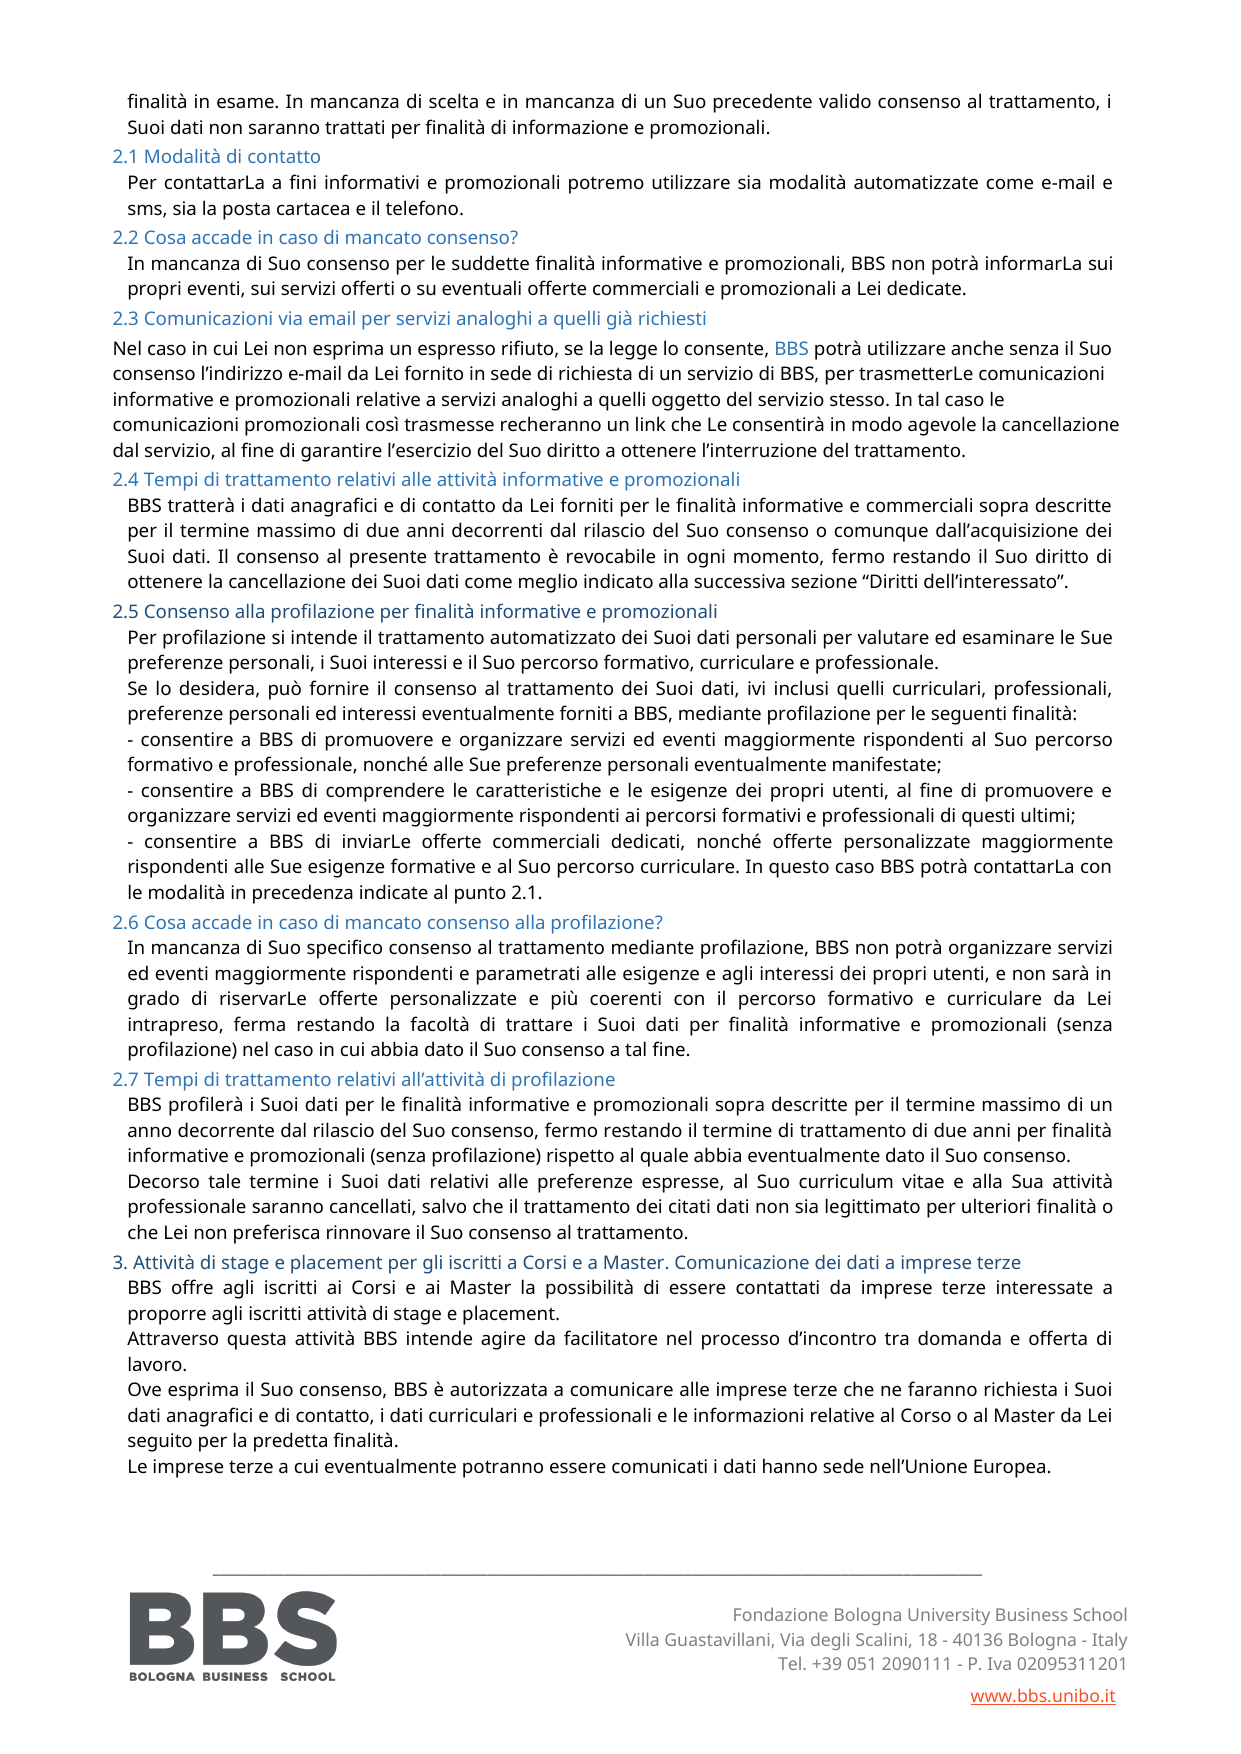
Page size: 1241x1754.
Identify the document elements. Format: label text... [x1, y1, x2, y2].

text BBS tratterà i dati anagrafici e di contatto da Lei forniti per le finalità informative e commerciali sopra descritte per il termine massimo di due anni decorrenti dal rilascio del Suo consenso o comunque dall’acquisizione dei Suoi dati. Il consenso al presente trattamento è revocabile in ogni momento, fermo restando il Suo diritto di ottenere la cancellazione dei Suoi dati come meglio indicato alla successiva sezione “Diritti dell’interessato”. [127, 492, 1114, 594]
text BBS profilerà i Suoi dati per le finalità informative e promozionali sopra descritte per il termine massimo di un anno decorrente dal rilascio del Suo consenso, fermo restando il termine di trattamento di due anni per finalità informative e promozionali (senza profilazione) rispetto al quale abbia eventualmente dato il Suo consenso. [127, 1092, 1114, 1168]
subtitle 2.5 Consenso alla profilazione per finalità informative e promozionali [112, 598, 1128, 624]
subtitle 3. Attività di stage e placement per gli iscritti a Corsi e a Master. Comunicazione dei dati a imprese terze [112, 1249, 1128, 1274]
text - consentire a BBS di comprendere le caratteristiche e le esigenze dei propri utenti, al fine di promuovere e organizzare servizi ed eventi maggiormente rispondenti ai percorsi formativi e professionali di questi ultimi; [127, 777, 1114, 828]
subtitle Nel caso in cui Lei non esprima un espresso rifiuto, se la legge lo consente, BBS potrà utilizzare anche senza il Suo consenso l’indirizzo e-mail da Lei fornito in sede di richiesta di un servizio di BBS, per trasmetterLe comunicazioni informative e promozionali relative a servizi analoghi a quelli oggetto del servizio stesso. In tal caso le comunicazioni promozionali così trasmesse recheranno un link che Le consentirà in modo agevole la cancellazione dal servizio, al fine di garantire l’esercizio del Suo diritto a ottenere l’interruzione del trattamento. [112, 335, 1128, 463]
text Se lo desidera, può fornire il consenso al trattamento dei Suoi dati, ivi inclusi quelli curriculari, professionali, preferenze personali ed interessi eventualmente forniti a BBS, mediante profilazione per le seguenti finalità: [127, 675, 1114, 726]
text Attraverso questa attività BBS intende agire da facilitatore nel processo d’incontro tra domanda e offerta di lavoro. [127, 1326, 1114, 1377]
subtitle 2.2 Cosa accade in caso di mancato consenso? [112, 224, 1128, 250]
subtitle 2.6 Cosa accade in caso di mancato consenso alla profilazione? [112, 909, 1128, 934]
picture [129, 1591, 337, 1681]
text Le imprese terze a cui eventualmente potranno essere comunicati i dati hanno sede nell’Unione Europea. [127, 1453, 1114, 1479]
text Ove esprima il Suo consenso, BBS è autorizzata a comunicare alle imprese terze che ne faranno richiesta i Suoi dati anagrafici e di contatto, i dati curriculari e professionali e le informazioni relative al Corso o al Master da Lei seguito per la predetta finalità. [127, 1377, 1114, 1453]
subtitle 2.3 Comunicazioni via email per servizi analoghi a quelli già richiesti [112, 305, 1128, 331]
subtitle 2.1 Modalità di contatto [112, 144, 1128, 169]
text In mancanza di Suo consenso per le suddette finalità informative e promozionali, BBS non potrà informarLa sui propri eventi, sui servizi offerti o su eventuali offerte commerciali e promozionali a Lei dedicate. [127, 250, 1114, 301]
text - consentire a BBS di inviarLe offerte commerciali dedicati, nonché offerte personalizzate maggiormente rispondenti alle Sue esigenze formative e al Suo percorso curriculare. In questo caso BBS potrà contattarLa con le modalità in precedenza indicate al punto 2.1. [127, 828, 1114, 905]
text In mancanza di Suo specifico consenso al trattamento mediante profilazione, BBS non potrà organizzare servizi ed eventi maggiormente rispondenti e parametrati alle esigenze e agli interessi dei propri utenti, e non sarà in grado di riservarLe offerte personalizzate e più coerenti con il percorso formativo e curriculare da Lei intrapreso, ferma restando la facoltà di trattare i Suoi dati per finalità informative e promozionali (senza profilazione) nel caso in cui abbia dato il Suo consenso a tal fine. [127, 934, 1114, 1062]
text BBS offre agli iscritti ai Corsi e ai Master la possibilità di essere contattati da imprese terze interessate a proporre agli iscritti attività di stage e placement. [127, 1274, 1114, 1326]
text Per contattarLa a fini informativi e promozionali potremo utilizzare sia modalità automatizzate come e-mail e sms, sia la posta cartacea e il telefono. [127, 169, 1114, 220]
text Per profilazione si intende il trattamento automatizzato dei Suoi dati personali per valutare ed esaminare le Sue preferenze personali, i Suoi interessi e il Suo percorso formativo, curriculare e professionale. [127, 624, 1114, 675]
subtitle 2.4 Tempi di trattamento relativi alle attività informative e promozionali [112, 467, 1128, 492]
text - consentire a BBS di promuovere e organizzare servizi ed eventi maggiormente rispondenti al Suo percorso formativo e professionale, nonché alle Sue preferenze personali eventualmente manifestate; [127, 726, 1114, 777]
subtitle 2.7 Tempi di trattamento relativi all’attività di profilazione [112, 1066, 1128, 1092]
